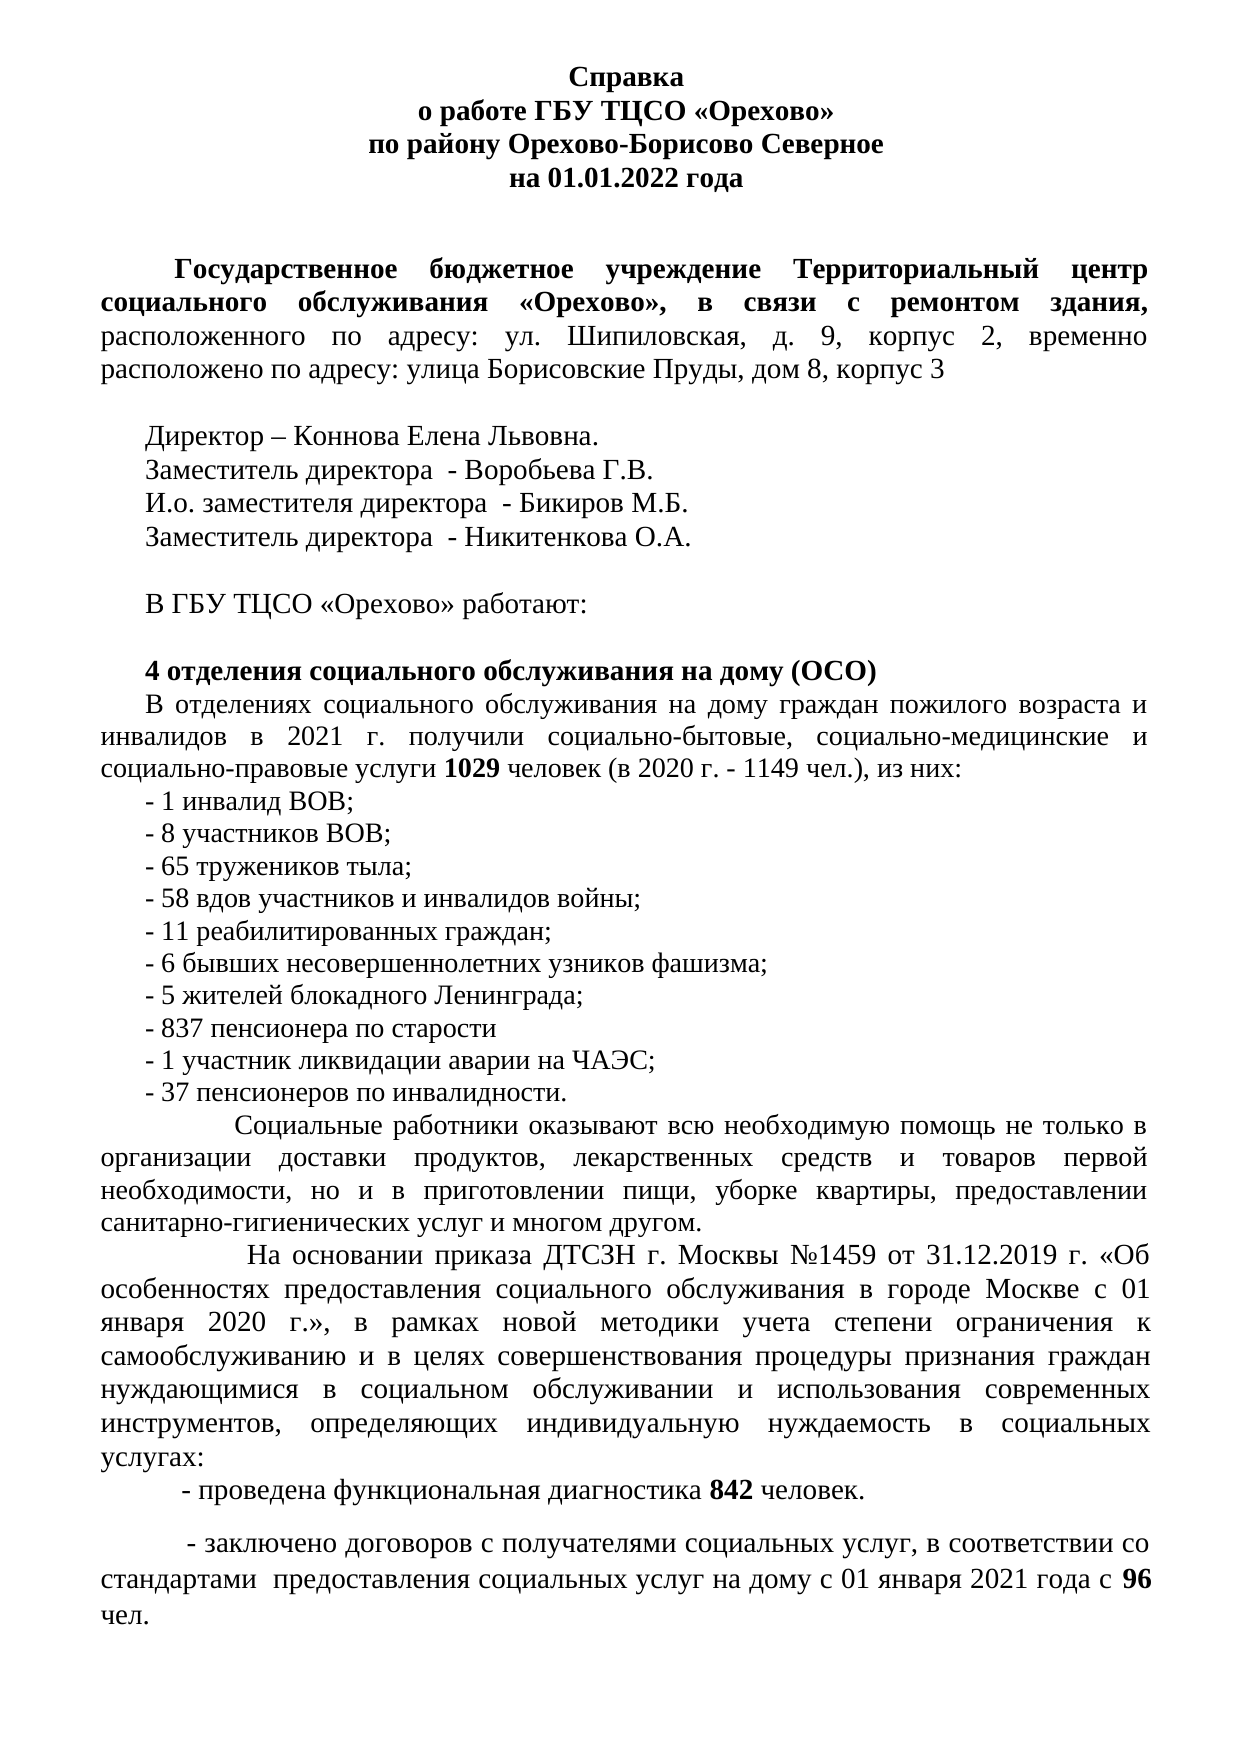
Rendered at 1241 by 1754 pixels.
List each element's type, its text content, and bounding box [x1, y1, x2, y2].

text - 8 участников ВОВ; [100, 816, 1149, 849]
text на 01.01.2022 года [100, 160, 1152, 193]
text И.о. заместителя директора - Бикиров М.Б. [100, 486, 1152, 519]
text Справка [100, 59, 1152, 93]
text В отделениях социального обслуживания на дому граждан пожилого возраста и инвалидов в 2021 г. получили социально-бытовые, социально-медицинские и социально-правовые услуги 1029 человек (в 2020 г. - 1149 чел.), из них: [100, 687, 1149, 784]
text Заместитель директора - Никитенкова О.А. [100, 519, 1152, 553]
text - 58 вдов участников и инвалидов войны; [100, 881, 1149, 913]
text - 837 пенсионера по старости [100, 1011, 1149, 1043]
text В ГБУ ТЦСО «Орехово» работают: [100, 586, 1152, 620]
text - 1 инвалид ВОВ; [100, 784, 1149, 816]
text - 65 тружеников тыла; [100, 849, 1149, 881]
text 4 отделения социального обслуживания на дому (ОСО) [100, 653, 1152, 687]
text - 37 пенсионеров по инвалидности. [100, 1076, 1149, 1108]
text Социальные работники оказывают всю необходимую помощь не только в организации доставки продуктов, лекарственных средств и товаров первой необходимости, но и в приготовлении пищи, уборке квартиры, предоставлении санитарно-гигиенических услуг и многом другом. [100, 1108, 1149, 1237]
text - заключено договоров с получателями социальных услуг, в соответствии со стандартами предоставления социальных услуг на дому с 01 января 2021 года с 96 чел. [100, 1525, 1152, 1631]
text - проведена функциональная диагностика 842 человек. [100, 1472, 1152, 1506]
text - 6 бывших несовершеннолетних узников фашизма; [100, 946, 1149, 978]
text Директор – Коннова Елена Львовна. [100, 418, 1152, 452]
text Государственное бюджетное учреждение Территориальный центр социального обслуживания «Орехово», в связи с ремонтом здания, расположенного по адресу: ул. Шипиловская, д. 9, корпус 2, временно расположено по адресу: улица Борисовские Пруды, дом 8, корпус 3 [100, 251, 1149, 385]
text о работе ГБУ ТЦСО «Орехово» [100, 93, 1152, 126]
text - 5 жителей блокадного Ленинграда; [100, 978, 1149, 1011]
text по району Орехово-Борисово Северное [100, 126, 1152, 160]
text - 11 реабилитированных граждан; [100, 913, 1149, 946]
text На основании приказа ДТСЗН г. Москвы №1459 от 31.12.2019 г. «Об особенностях предоставления социального обслуживания в городе Москве с 01 января 2020 г.», в рамках новой методики учета степени ограничения к самообслуживанию и в целях совершенствования процедуры признания граждан нуждающимися в социальном обслуживании и использования современных инструментов, определяющих индивидуальную нуждаемость в социальных услугах: [100, 1237, 1152, 1472]
text - 1 участник ликвидации аварии на ЧАЭС; [100, 1043, 1149, 1076]
text Заместитель директора - Воробьева Г.В. [100, 452, 1152, 486]
